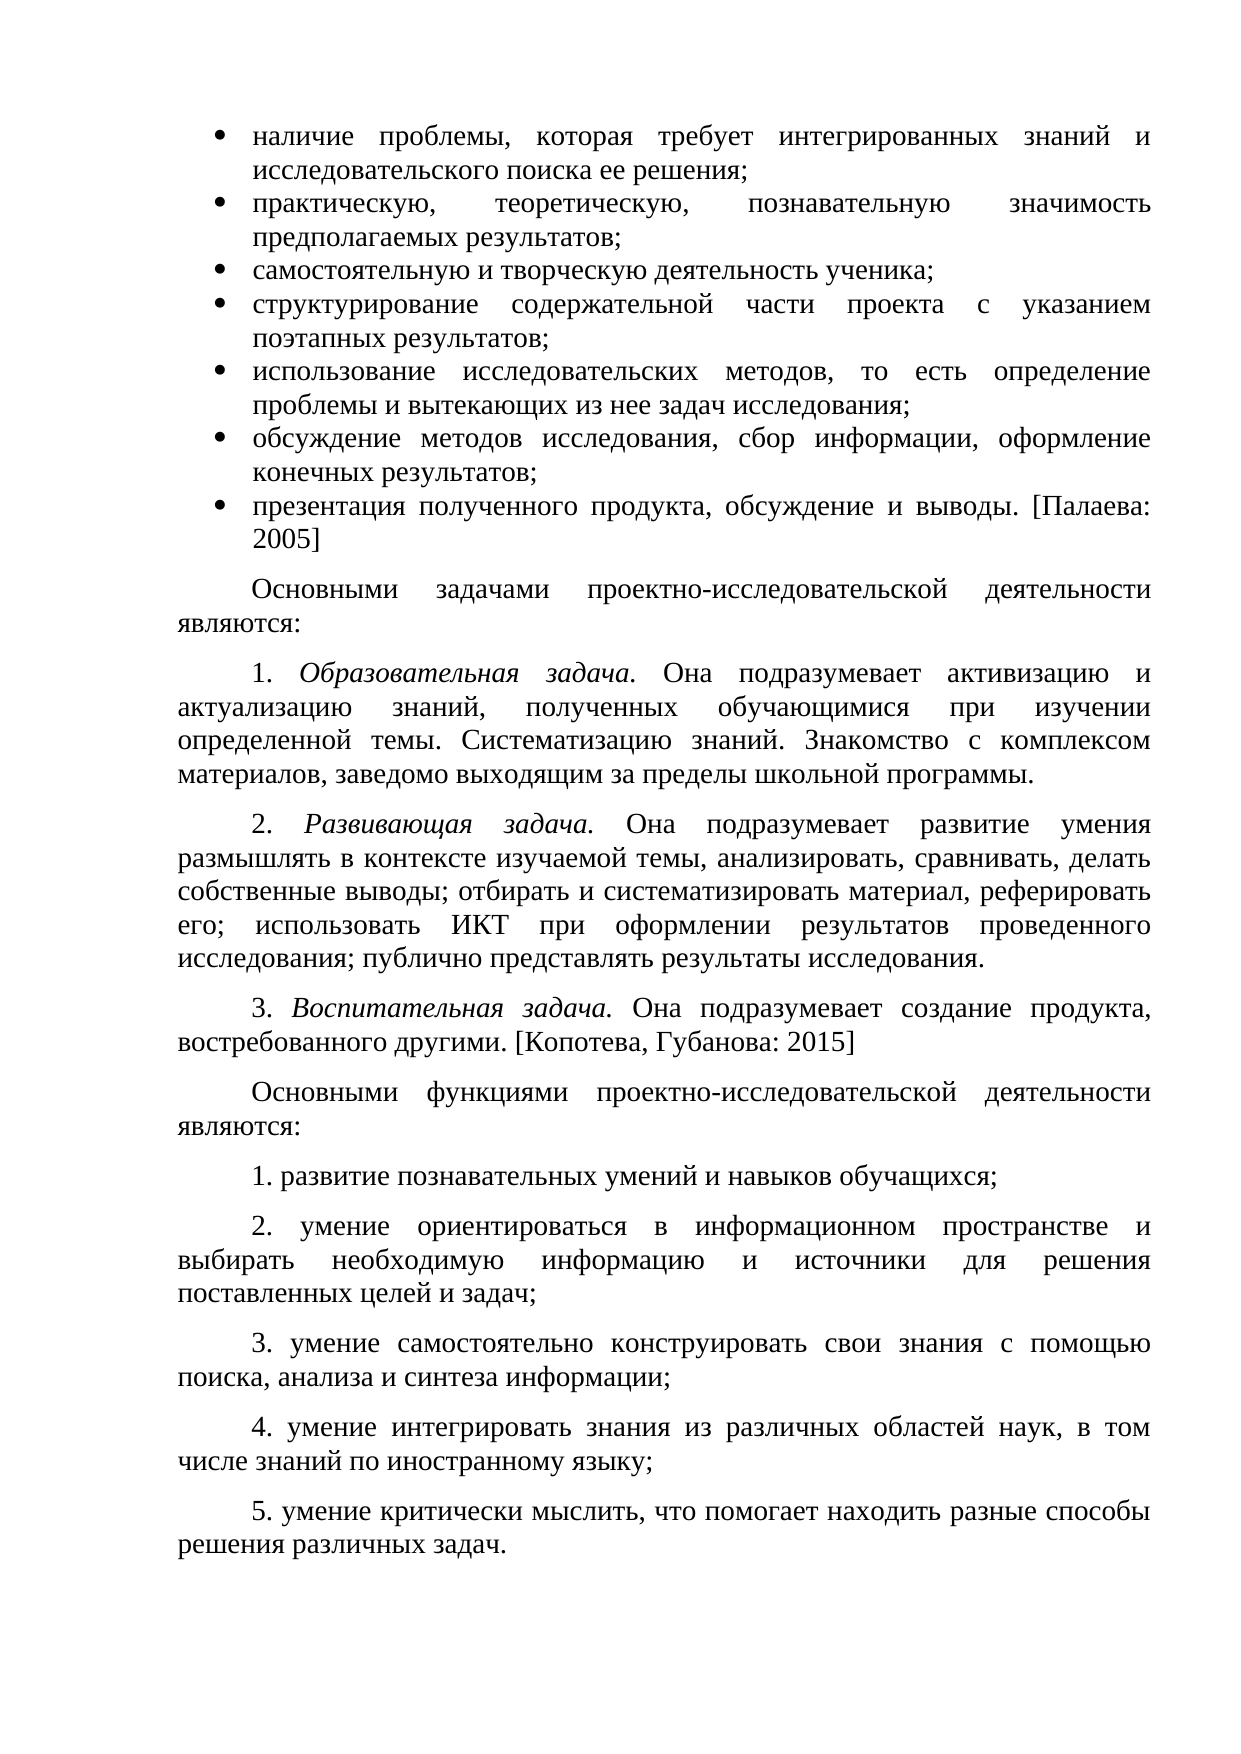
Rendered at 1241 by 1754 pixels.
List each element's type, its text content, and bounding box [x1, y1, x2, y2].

text Основными задачами проектно-исследовательской деятельности являются: [177, 572, 1152, 639]
text 1. Образовательная задача. Она подразумевает активизацию и актуализацию знаний, полученных обучающимися при изучении определенной темы. Систематизацию знаний. Знакомство с комплексом материалов, заведомо выходящим за пределы школьной программы. [177, 655, 1152, 789]
text 1. развитие познавательных умений и навыков обучащихся; [177, 1158, 1152, 1192]
list структурирование содержательной части проекта с указанием поэтапных результатов; [215, 286, 1152, 353]
text 4. умение интегрировать знания из различных областей наук, в том числе знаний по иностранному языку; [177, 1409, 1152, 1476]
list самостоятельную и творческую деятельность ученика; [215, 252, 1152, 286]
list наличие проблемы, которая требует интегрированных знаний и исследовательского поиска ее решения; [215, 118, 1152, 185]
text 3. умение самостоятельно конструировать свои знания с помощью поиска, анализа и синтеза информации; [177, 1326, 1152, 1393]
text 5. умение критически мыслить, что помогает находить разные способы решения различных задач. [177, 1493, 1152, 1560]
text 3. Воспитательная задача. Она подразумевает создание продукта, востребованного другими. [Копотева, Губанова: 2015] [177, 991, 1152, 1058]
text Основными функциями проектно-исследовательской деятельности являются: [177, 1074, 1152, 1141]
list практическую, теоретическую, познавательную значимость предполагаемых результатов; [215, 185, 1152, 252]
text 2. умение ориентироваться в информационном пространстве и выбирать необходимую информацию и источники для решения поставленных целей и задач; [177, 1208, 1152, 1309]
list использование исследовательских методов, то есть определение проблемы и вытекающих из нее задач исследования; [215, 353, 1152, 421]
list презентация полученного продукта, обсуждение и выводы. [Палаева: 2005] [215, 488, 1152, 555]
list обсуждение методов исследования, сбор информации, оформление конечных результатов; [215, 421, 1152, 488]
text 2. Развивающая задача. Она подразумевает развитие умения размышлять в контексте изучаемой темы, анализировать, сравнивать, делать собственные выводы; отбирать и систематизировать материал, реферировать его; использовать ИКТ при оформлении результатов проведенного исследования; публично представлять результаты исследования. [177, 806, 1152, 974]
